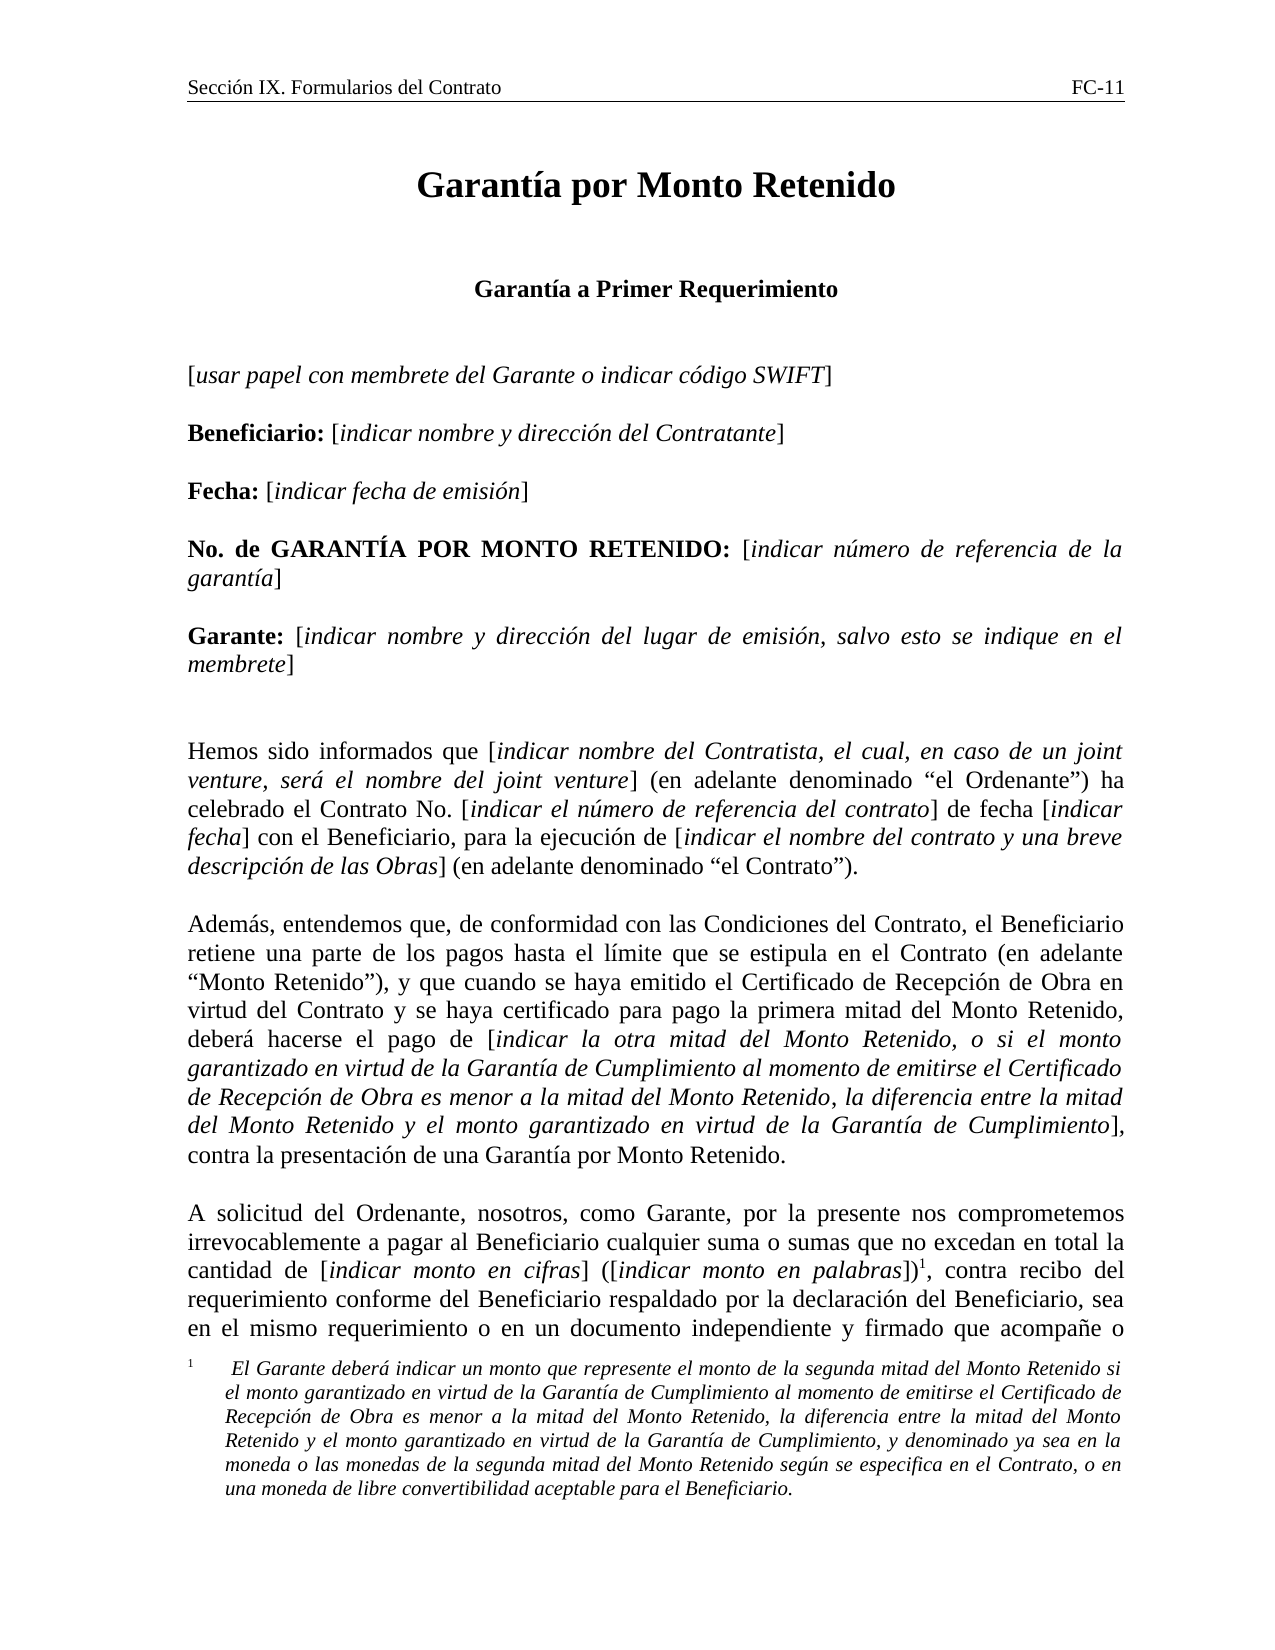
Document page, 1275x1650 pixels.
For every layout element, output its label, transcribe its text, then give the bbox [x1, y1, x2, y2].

text Garantía por Monto Retenido [187, 162, 1125, 206]
text [usar papel con membrete del Garante o indicar código SWIFT] [187, 360, 1125, 389]
text Hemos sido informados que [indicar nombre del Contratista, el cual, en caso de un joint venture, será el nombre del joint venture] (en adelante denominado “el Ordenante”) ha celebrado el Contrato No. [indicar el número de referencia del contrato] de fecha [indicar fecha] con el Beneficiario, para la ejecución de [indicar el nombre del contrato y una breve descripción de las Obras] (en adelante denominado “el Contrato”). [187, 736, 1125, 880]
text Garante: [indicar nombre y dirección del lugar de emisión, salvo esto se indique en el membrete] [187, 621, 1125, 678]
text Además, entendemos que, de conformidad con las Condiciones del Contrato, el Beneficiario retiene una parte de los pagos hasta el límite que se estipula en el Contrato (en adelante “Monto Retenido”), y que cuando se haya emitido el Certificado de Recepción de Obra en virtud del Contrato y se haya certificado para pago la primera mitad del Monto Retenido, deberá hacerse el pago de [indicar la otra mitad del Monto Retenido, o si el monto garantizado en virtud de la Garantía de Cumplimiento al momento de emitirse el Certificado de Recepción de Obra es menor a la mitad del Monto Retenido, la diferencia entre la mitad del Monto Retenido y el monto garantizado en virtud de la Garantía de Cumplimiento], contra la presentación de una Garantía por Monto Retenido. [187, 909, 1125, 1169]
text No. de GARANTÍA POR MONTO RETENIDO: [indicar número de referencia de la garantía] [187, 534, 1125, 592]
text Garantía a Primer Requerimiento [187, 274, 1125, 302]
text Beneficiario: [indicar nombre y dirección del Contratante] [187, 418, 1125, 447]
text Fecha: [indicar fecha de emisión] [187, 476, 1125, 505]
